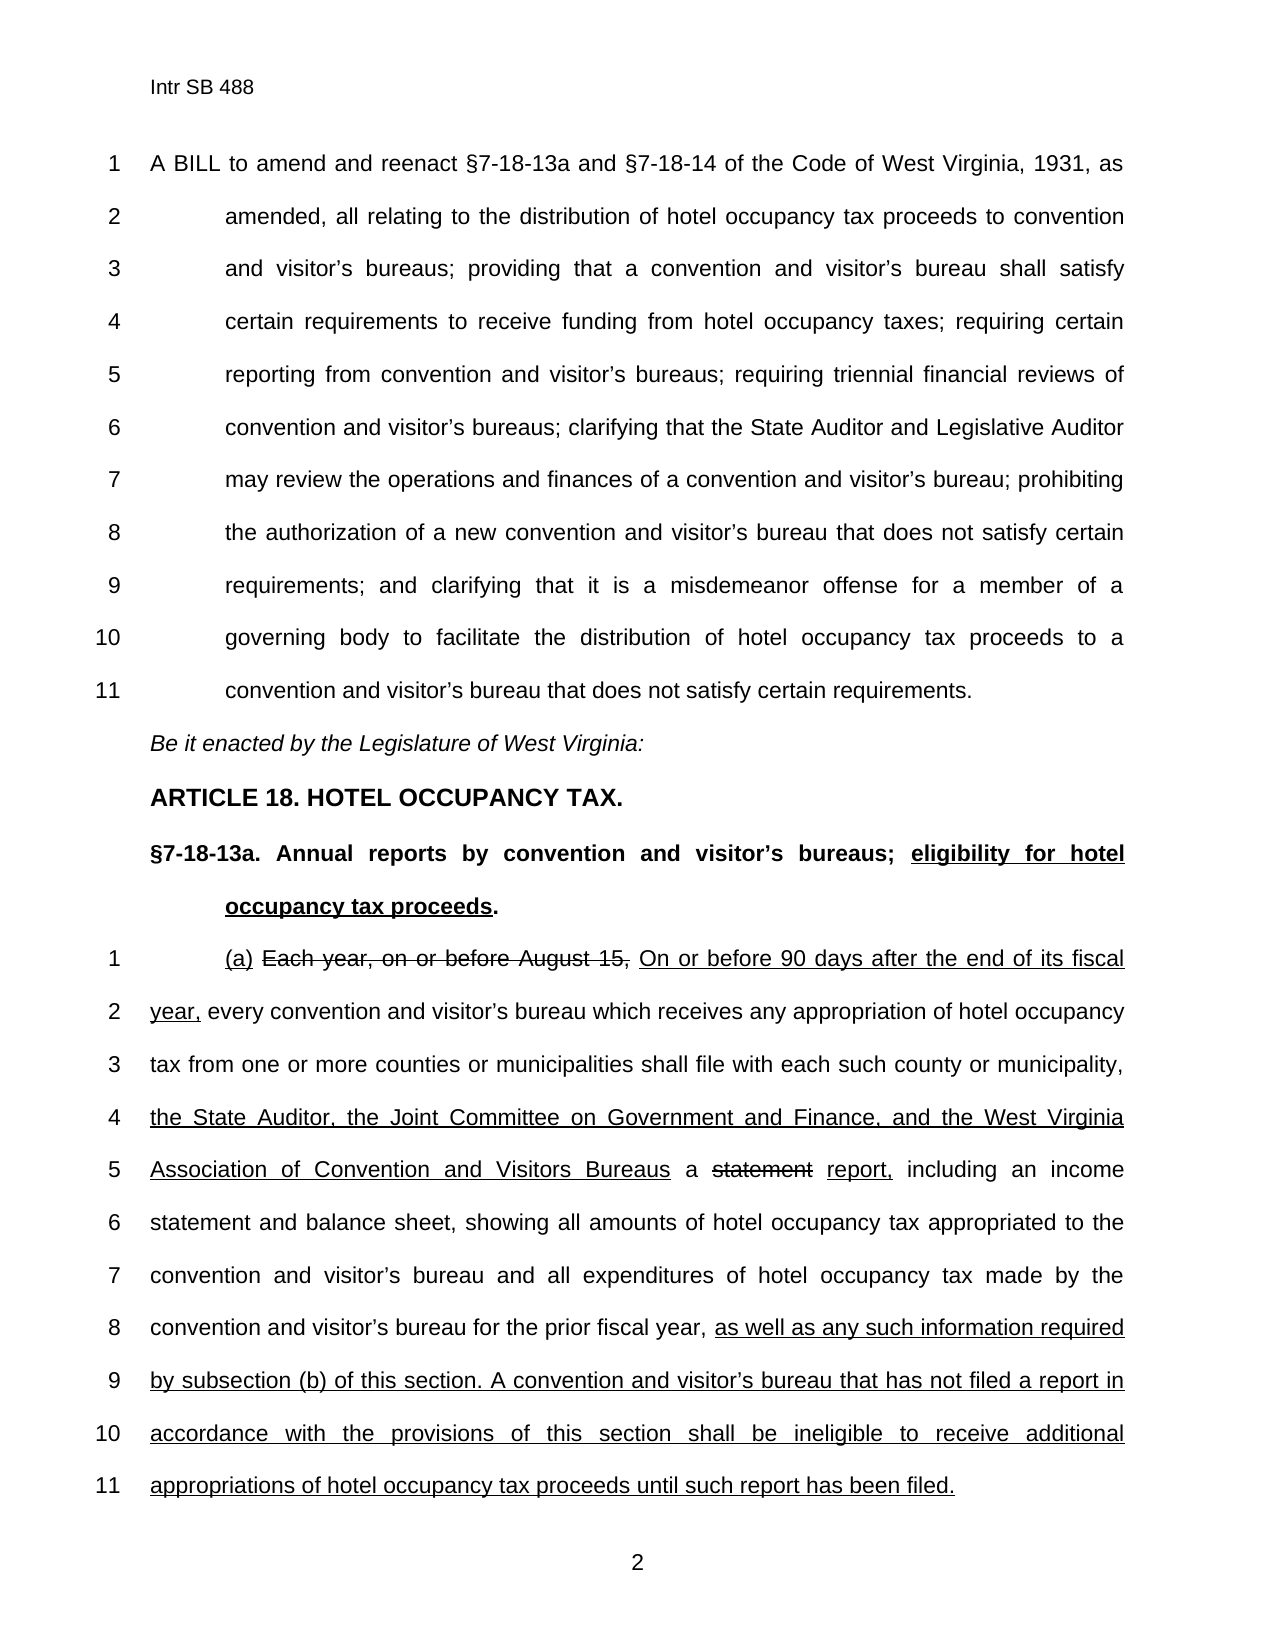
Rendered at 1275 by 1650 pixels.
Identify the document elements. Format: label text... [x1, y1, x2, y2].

subtitle §7-18-13a. Annual reports by convention and visitor’s bureaus; eligibility for hotel occupancy tax proceeds. [150, 840, 1125, 919]
text Be it enacted by the Legislature of West Virginia: [150, 730, 1125, 756]
subtitle ARTICLE 18. HOTEL OCCUPANCY TAX. [150, 782, 1125, 811]
text (a) Each year, on or before August 15, On or before 90 days after the end of its fiscal year, every convention and visitor’s bureau which receives any appropriation of hotel occupancy tax from one or more counties or municipalities shall file with each such county or municipality, the State Auditor, the Joint Committee on Government and Finance, and the West Virginia Association of Convention and Visitors Bureaus a statement report, including an income statement and balance sheet, showing all amounts of hotel occupancy tax appropriated to the convention and visitor’s bureau and all expenditures of hotel occupancy tax made by the convention and visitor’s bureau for the prior fiscal year, as well as any such information required by subsection (b) of this section. A convention and visitor’s bureau that has not filed a report in accordance with the provisions of this section shall be ineligible to receive additional appropriations of hotel occupancy tax proceeds until such report has been filed. [150, 945, 1125, 1390]
title A BILL to amend and reenact §7-18-13a and §7-18-14 of the Code of West Virginia, 1931, as amended, all relating to the distribution of hotel occupancy tax proceeds to convention and visitor’s bureaus; providing that a convention and visitor’s bureau shall satisfy certain requirements to receive funding from hotel occupancy taxes; requiring certain reporting from convention and visitor’s bureaus; requiring triennial financial reviews of convention and visitor’s bureaus; clarifying that the State Auditor and Legislative Auditor may review the operations and finances of a convention and visitor’s bureau; prohibiting the authorization of a new convention and visitor’s bureau that does not satisfy certain requirements; and clarifying that it is a misdemeanor offense for a member of a governing body to facilitate the distribution of hotel occupancy tax proceeds to a convention and visitor’s bureau that does not satisfy certain requirements. [150, 150, 1125, 703]
